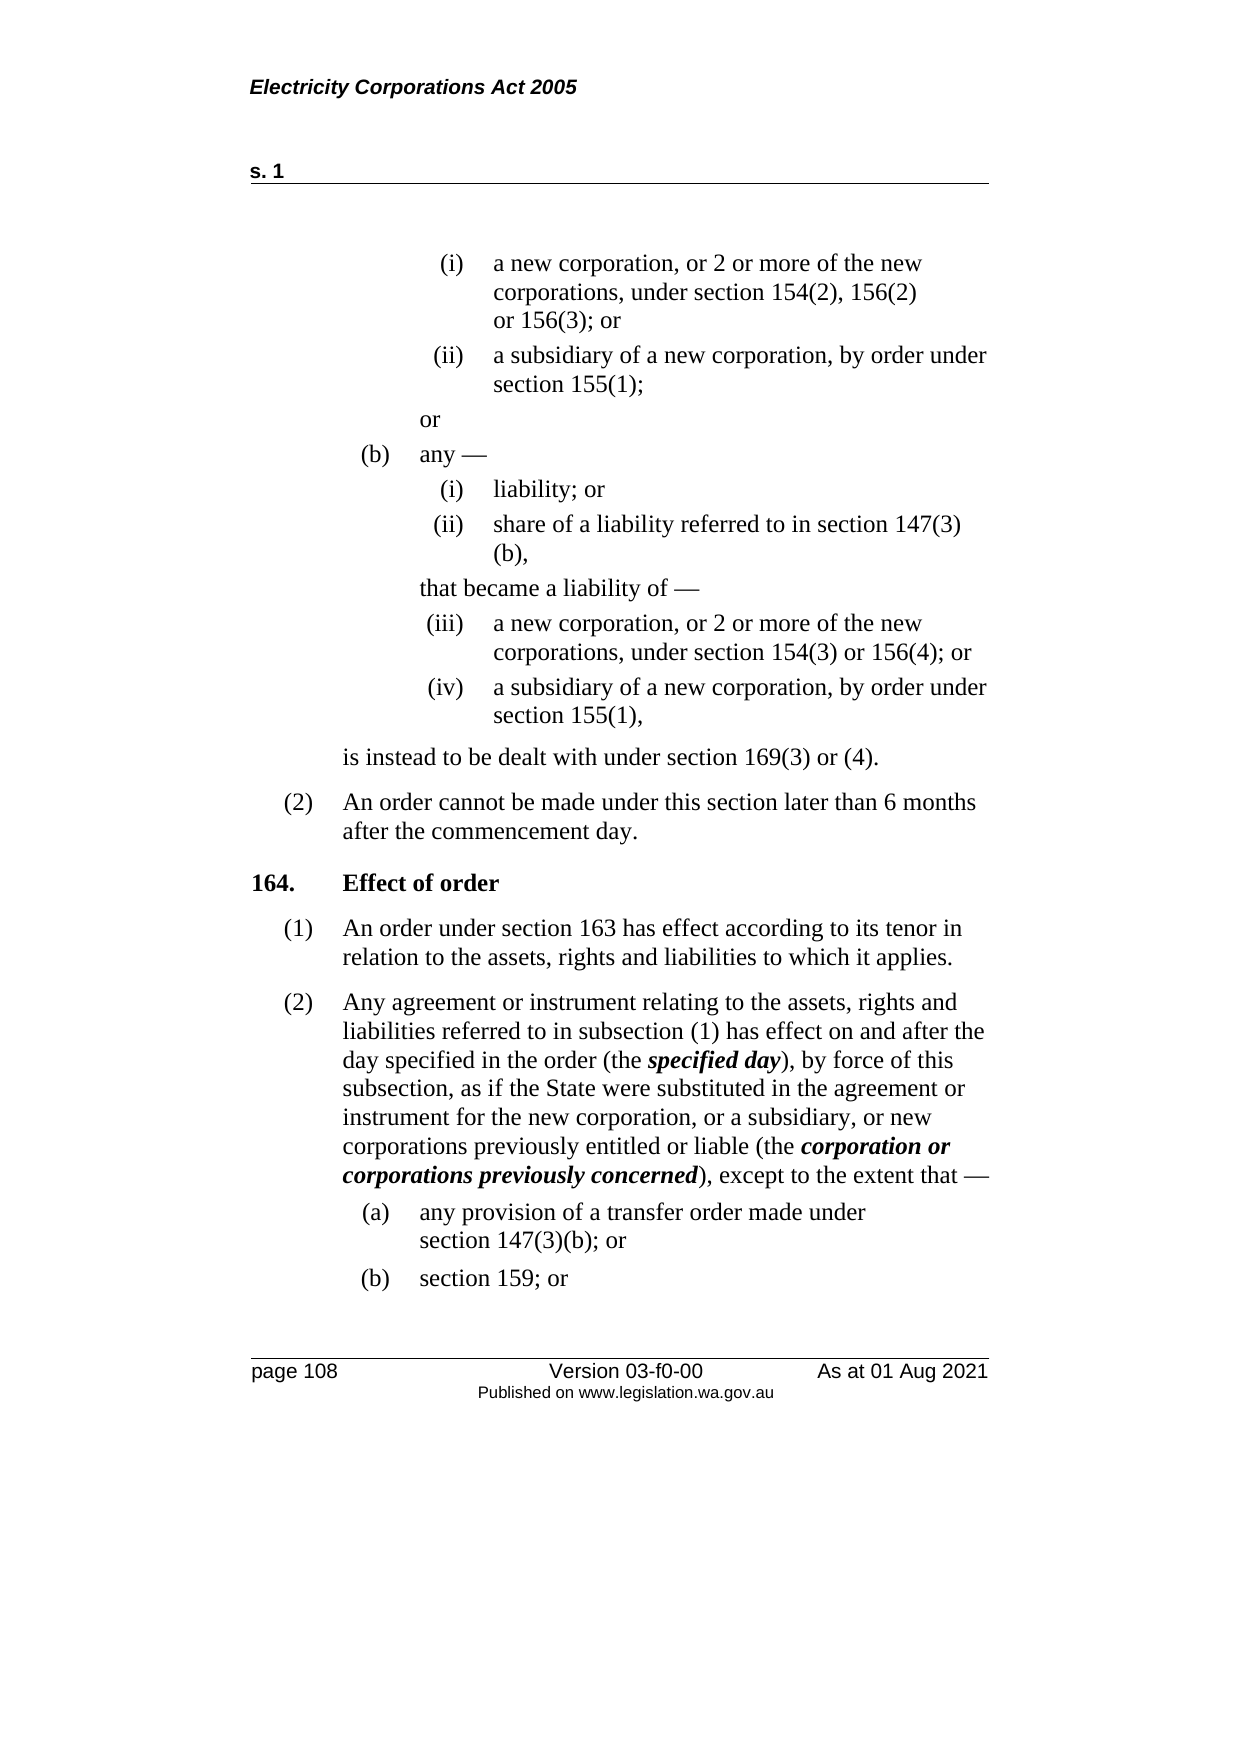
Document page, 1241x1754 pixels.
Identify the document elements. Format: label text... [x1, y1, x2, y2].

text (b) section 159; or [251, 1263, 989, 1291]
text (2) An order cannot be made under this section later than 6 months after the commencement day. [251, 787, 989, 845]
text (1) An order under section 163 has effect according to its tenor in relation to the assets, rights and liabilities to which it applies. [251, 913, 989, 971]
text is instead to be dealt with under section 169(3) or (4). [251, 742, 989, 771]
text (i) a new corporation, or 2 or more of the new corporations, under section 154(2), 156(2) or 156(3); or [251, 248, 989, 334]
text (a) any provision of a transfer order made under section 147(3)(b); or [251, 1197, 989, 1254]
text (b) any — [251, 439, 989, 468]
subtitle 164. Effect of order [251, 868, 989, 896]
text (2) Any agreement or instrument relating to the assets, rights and liabilities referred to in subsection (1) has effect on and after the day specified in the order (the specified day), by force of this subsection, as if the State were substituted in the agreement or instrument for the new corporation, or a subsidiary, or new corporations previously entitled or liable (the corporation or corporations previously concerned), except to the extent that — [251, 987, 989, 1188]
text (i) liability; or [251, 474, 989, 503]
text (iv) a subsidiary of a new corporation, by order under section 155(1), [251, 672, 989, 729]
text (iii) a new corporation, or 2 or more of the new corporations, under section 154(3) or 156(4); or [251, 608, 989, 666]
text (ii) a subsidiary of a new corporation, by order under section 155(1); [251, 341, 989, 398]
text that became a liability of — [251, 573, 989, 602]
text (ii) share of a liability referred to in section 147(3)(b), [251, 509, 989, 567]
text or [251, 404, 989, 433]
